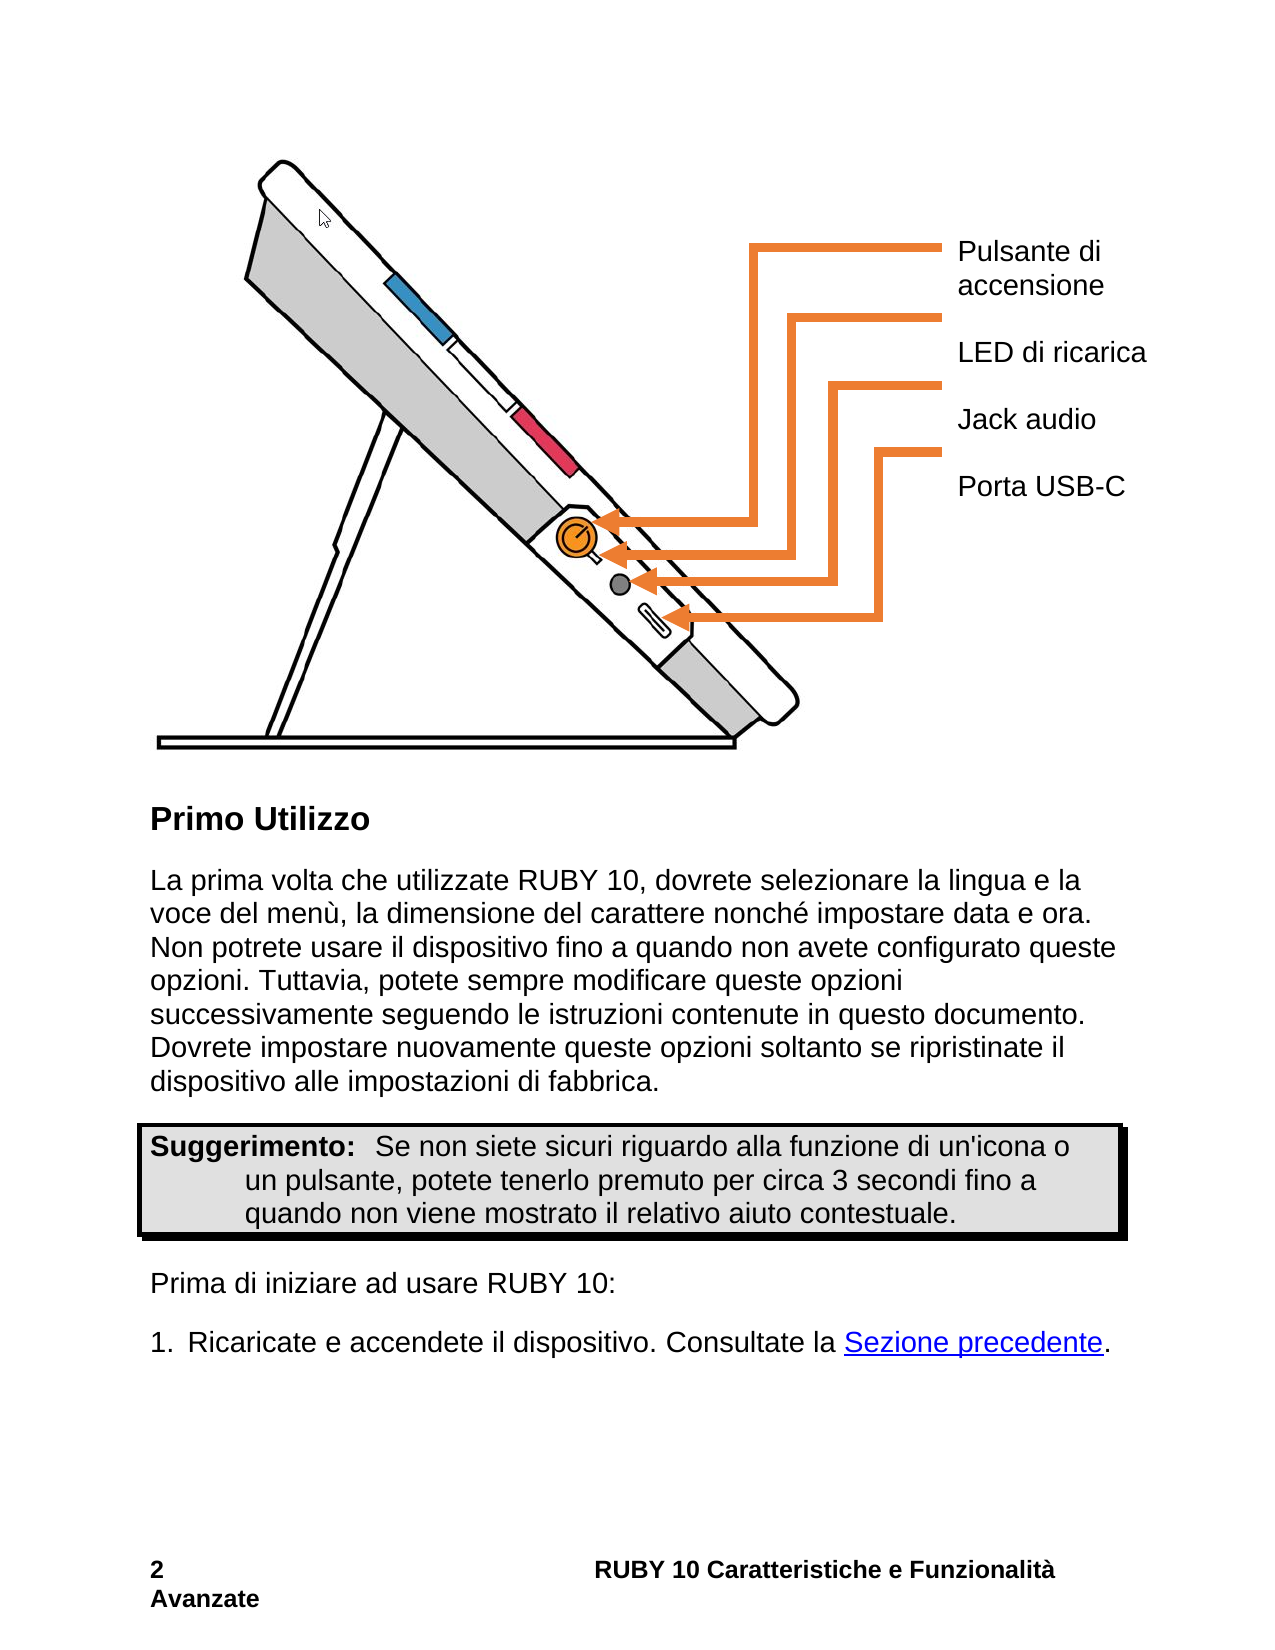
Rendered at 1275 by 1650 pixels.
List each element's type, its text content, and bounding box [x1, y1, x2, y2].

text Prima di iniziare ad usare RUBY 10: [150, 1266, 1125, 1300]
subtitle Primo Utilizzo [150, 799, 1125, 838]
text La prima volta che utilizzate RUBY 10, dovrete selezionare la lingua e la voce del menù, la dimensione del carattere nonché impostare data e ora. Non potrete usare il dispositivo fino a quando non avete configurato queste opzioni. Tuttavia, potete sempre modificare queste opzioni successivamente seguendo le istruzioni contenute in questo documento. Dovrete impostare nuovamente queste opzioni soltanto se ripristinate il dispositivo alle impostazioni di fabbrica. [150, 863, 1125, 1098]
picture [150, 150, 806, 762]
text Suggerimento: Se non siete sicuri riguardo alla funzione di un'icona o un pulsante, potete tenerlo premuto per circa 3 secondi fino a quando non viene mostrato il relativo aiuto contestuale. [142, 1127, 1118, 1232]
list Ricaricate e accendete il dispositivo. Consultate la Sezione precedente. [150, 1325, 1125, 1358]
